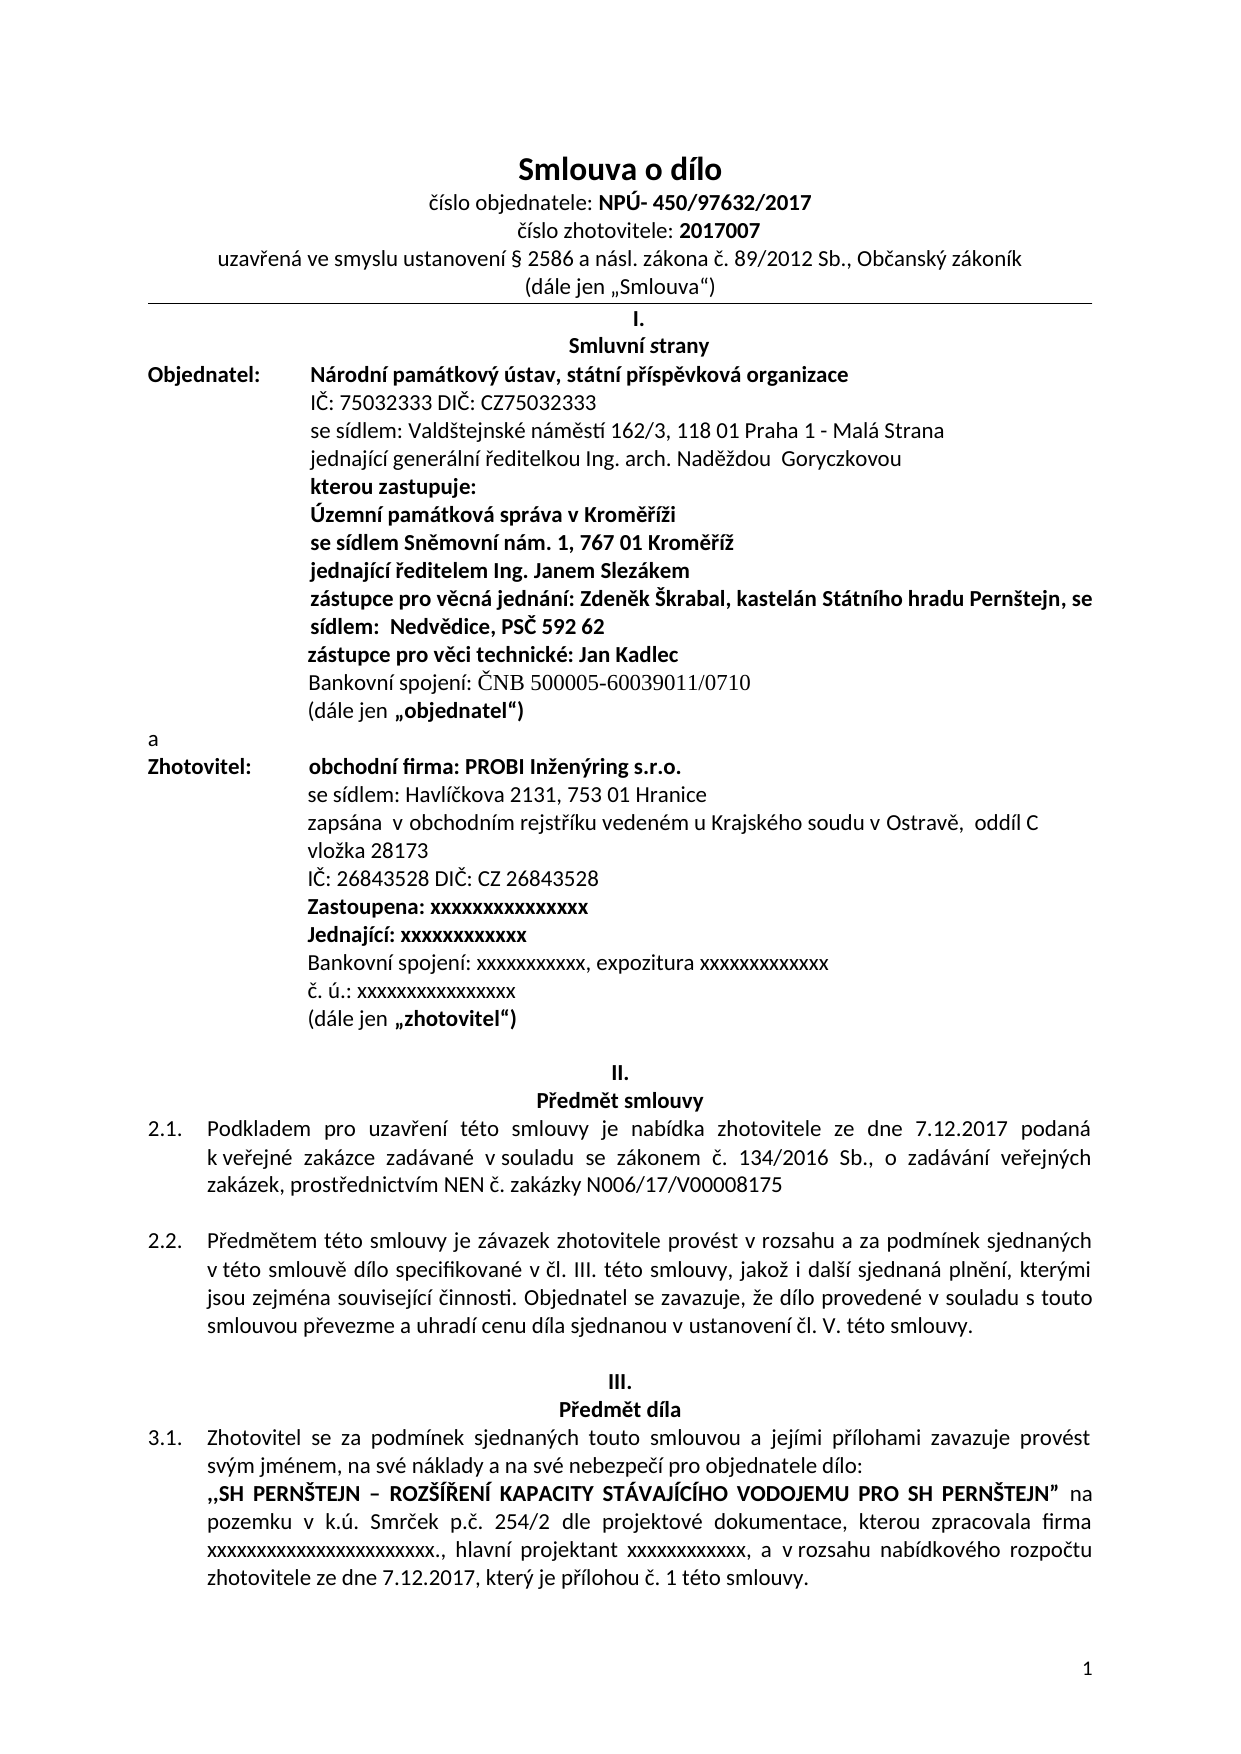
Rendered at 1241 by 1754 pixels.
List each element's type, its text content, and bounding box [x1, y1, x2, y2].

text č. ú.: xxxxxxxxxxxxxxxx [148, 976, 1092, 1004]
text IČ: 75032333 DIČ: CZ75032333 [310, 388, 1092, 416]
text číslo zhotovitele: 2017007 [148, 216, 1092, 244]
title I. [185, 304, 1092, 332]
text (dále jen „zhotovitel“) [148, 1004, 1092, 1032]
text 2.2. Předmětem této smlouvy je závazek zhotovitele provést v rozsahu a za podmínek sjednaných v této smlouvě dílo specifikované v čl. III. této smlouvy, jakož i další sjednaná plnění, kterými jsou zejména související činnosti. Objednatel se zavazuje, že dílo provedené v souladu s touto smlouvou převezme a uhradí cenu díla sjednanou v ustanovení čl. V. této smlouvy. [148, 1227, 1092, 1339]
text ,,SH PERNŠTEJN – ROZŠÍŘENÍ KAPACITY STÁVAJÍCÍHO VODOJEMU PRO SH PERNŠTEJN” na pozemku v k.ú. Smrček p.č. 254/2 dle projektové dokumentace, kterou zpracovala firma xxxxxxxxxxxxxxxxxxxxxxx., hlavní projektant xxxxxxxxxxxx, a v rozsahu nabídkového rozpočtu zhotovitele ze dne 7.12.2017, který je přílohou č. 1 této smlouvy. [207, 1479, 1092, 1591]
text Jednající: xxxxxxxxxxxx [148, 920, 1092, 948]
text zástupce pro věcná jednání: Zdeněk Škrabal, kastelán Státního hradu Pernštejn, se sídlem: Nedvědice, PSČ 592 62 [310, 584, 1092, 640]
text jednající generální ředitelkou Ing. arch. Naděždou Goryczkovou [310, 444, 1092, 472]
text zapsána v obchodním rejstříku vedeném u Krajského soudu v Ostravě, oddíl C [148, 808, 1092, 836]
title III. [148, 1367, 1092, 1395]
subtitle Smlouva o dílo [148, 148, 1092, 188]
text 2.1. Podkladem pro uzavření této smlouvy je nabídka zhotovitele ze dne 7.12.2017 podaná k veřejné zakázce zadávané v souladu se zákonem č. 134/2016 Sb., o zadávání veřejných zakázek, prostřednictvím NEN č. zakázky N006/17/V00008175 [148, 1114, 1092, 1199]
text IČ: 26843528 DIČ: CZ 26843528 [148, 864, 1092, 892]
title II. [148, 1058, 1092, 1087]
title Předmětdíla [148, 1395, 1092, 1423]
subtitle číslo objednatele: NPÚ- 450/97632/2017 [148, 188, 1092, 216]
list Zhotovitel se za podmínek sjednaných touto smlouvou a jejími přílohami zavazuje provést svým jménem, na své náklady a na své nebezpečí pro objednatele dílo: [148, 1423, 1092, 1479]
text Objednatel: Národní památkový ústav, státní příspěvková organizace [148, 360, 1092, 388]
subtitle (dále jen „Smlouva“) [148, 272, 1092, 303]
title Předmět smlouvy [148, 1087, 1092, 1114]
text Bankovní spojení: xxxxxxxxxxx, expozitura xxxxxxxxxxxxx [148, 948, 1092, 976]
text (dále jen „objednatel“) [148, 696, 1092, 724]
text Zastoupena: xxxxxxxxxxxxxxx [148, 892, 1092, 920]
text kterou zastupuje: [310, 472, 1092, 500]
text Bankovní spojení: ČNB 500005-60039011/0710 [148, 668, 1092, 696]
text se sídlem: Havlíčkova 2131, 753 01 Hranice [148, 780, 1092, 808]
text Územní památková správa v Kroměříži [310, 500, 1092, 528]
text se sídlem Sněmovní nám. 1, 767 01 Kroměříž [310, 528, 1092, 556]
text jednající ředitelem Ing. Janem Slezákem [310, 556, 1092, 584]
text Zhotovitel: obchodní firma: PROBI Inženýring s.r.o. [148, 752, 1092, 780]
text vložka 28173 [148, 836, 1092, 864]
title Smluvnístrany [185, 332, 1092, 360]
text zástupce pro věci technické: Jan Kadlec [148, 640, 1092, 668]
subtitle uzavřená ve smyslu ustanovení § 2586 a násl. zákonač.89/2012Sb., Občanský zákoník [148, 244, 1092, 272]
text se sídlem: Valdštejnské náměstí 162/3, 118 01 Praha 1 - Malá Strana [310, 416, 1092, 444]
text a [148, 724, 1092, 752]
